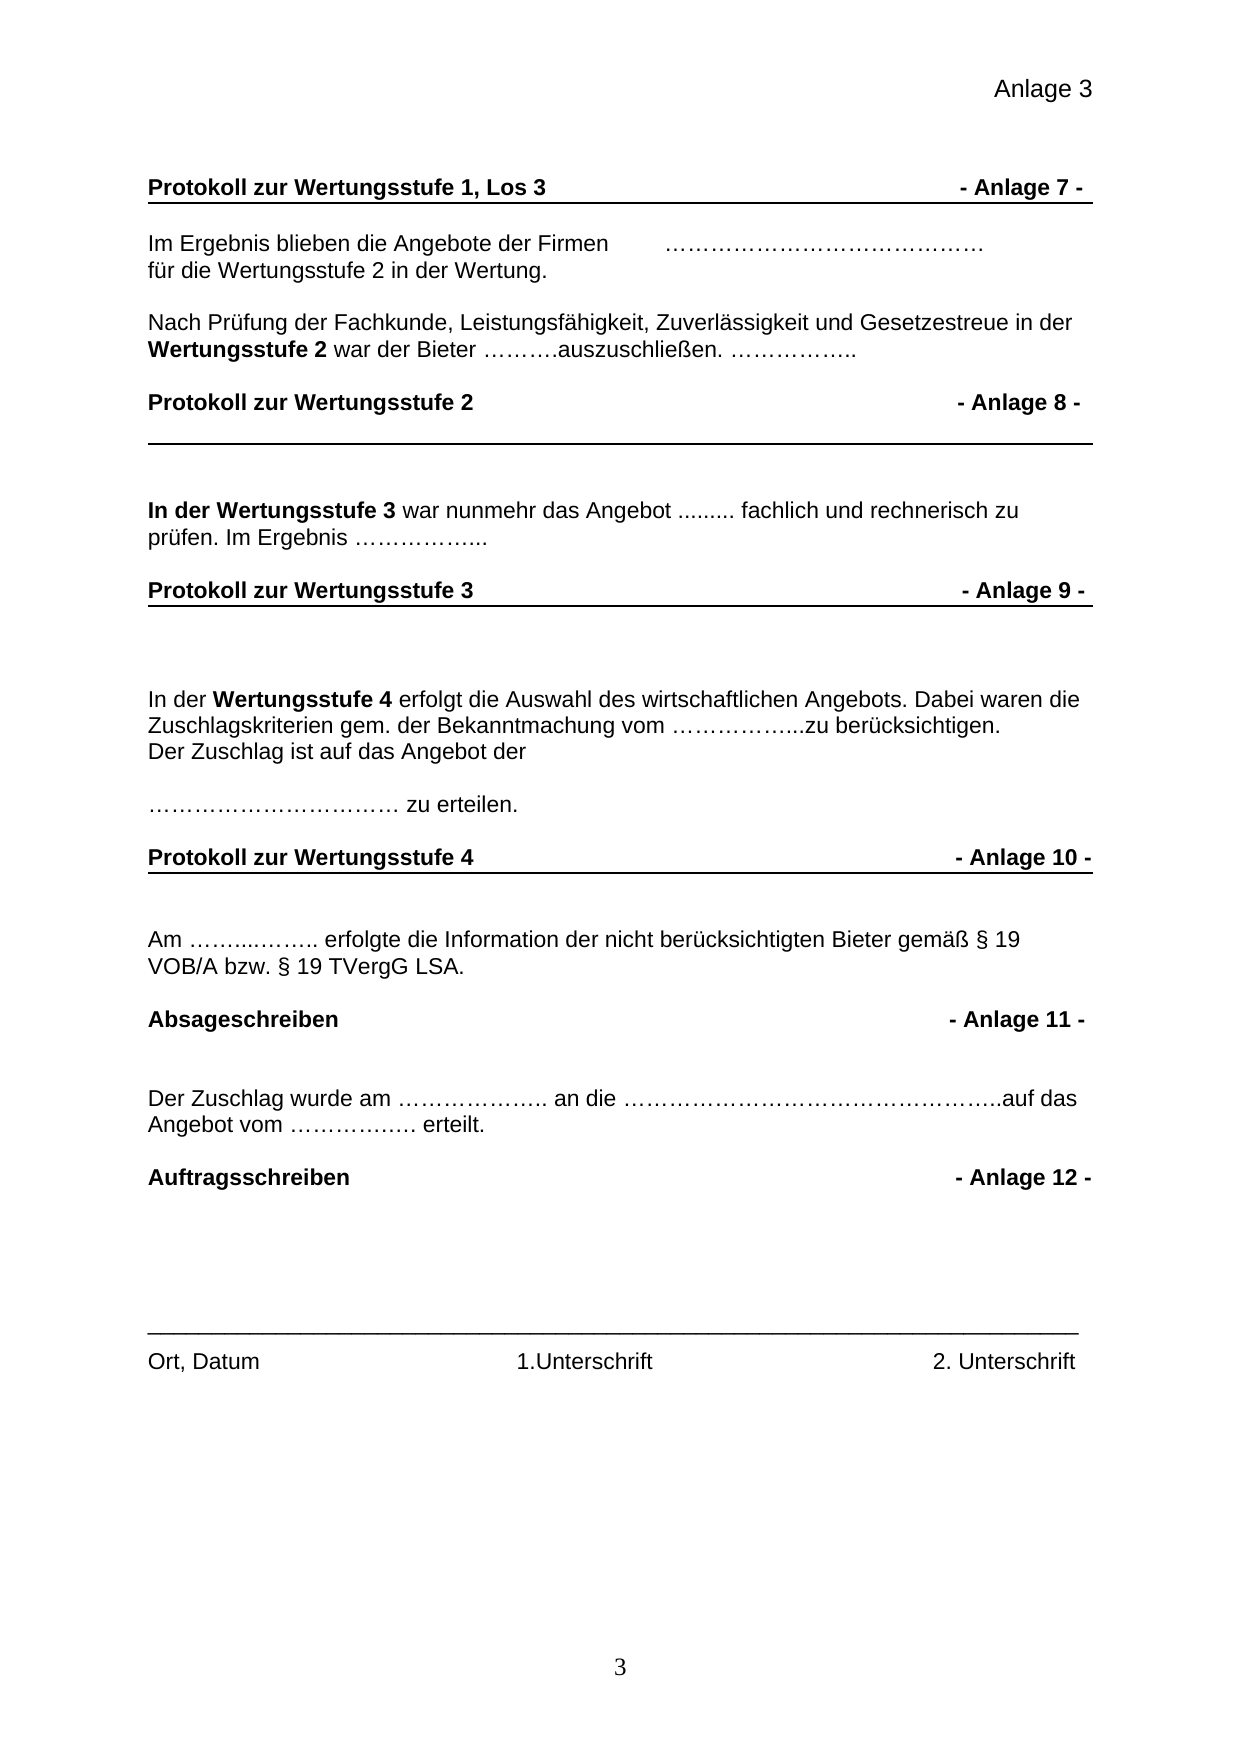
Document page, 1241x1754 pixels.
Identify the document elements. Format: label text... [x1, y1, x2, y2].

text Protokoll zur Wertungsstufe 3 - Anlage 9 - [148, 577, 1093, 605]
text Protokoll zur Wertungsstufe 4 - Anlage 10 - [148, 844, 1093, 872]
text Der Zuschlag ist auf das Angebot der [148, 738, 1093, 765]
text Auftragsschreiben - Anlage 12 - [148, 1164, 1093, 1190]
text Ort, Datum 1.Unterschrift 2. Unterschrift [148, 1348, 1093, 1374]
text Im Ergebnis blieben die Angebote der Firmen …………………………………… [148, 230, 1093, 257]
text In der Wertungsstufe 3 war nunmehr das Angebot ......... fachlich und rechnerisch zu prüfen. Im Ergebnis ……………... [148, 497, 1093, 550]
text Der Zuschlag wurde am ……………….. an die …………………………………………..auf das Angebot vom ………….…. erteilt. [148, 1084, 1093, 1137]
text Nach Prüfung der Fachkunde, Leistungsfähigkeit, Zuverlässigkeit und Gesetzestreue in der Wertungsstufe 2 war der Bieter ……….auszuschließen. …………….. [148, 309, 1093, 362]
text Absageschreiben - Anlage 11 - [148, 1006, 1093, 1032]
text Am ……....…….. erfolgte die Information der nicht berücksichtigten Bieter gemäß § 19 VOB/A bzw. § 19 TVergG LSA. [148, 926, 1093, 979]
text für die Wertungsstufe 2 in der Wertung. [148, 257, 1093, 283]
text Protokoll zur Wertungsstufe 1, Los 3 - Anlage 7 - [148, 148, 1093, 202]
text _________________________________________________________________________ [148, 1308, 1093, 1335]
text In der Wertungsstufe 4 erfolgt die Auswahl des wirtschaftlichen Angebots. Dabei waren die Zuschlagskriterien gem. der Bekanntmachung vom ……………...zu berücksichtigen. [148, 686, 1093, 738]
text Protokoll zur Wertungsstufe 2 - Anlage 8 - [148, 388, 1093, 415]
text …………………………… zu erteilen. [148, 791, 1093, 817]
